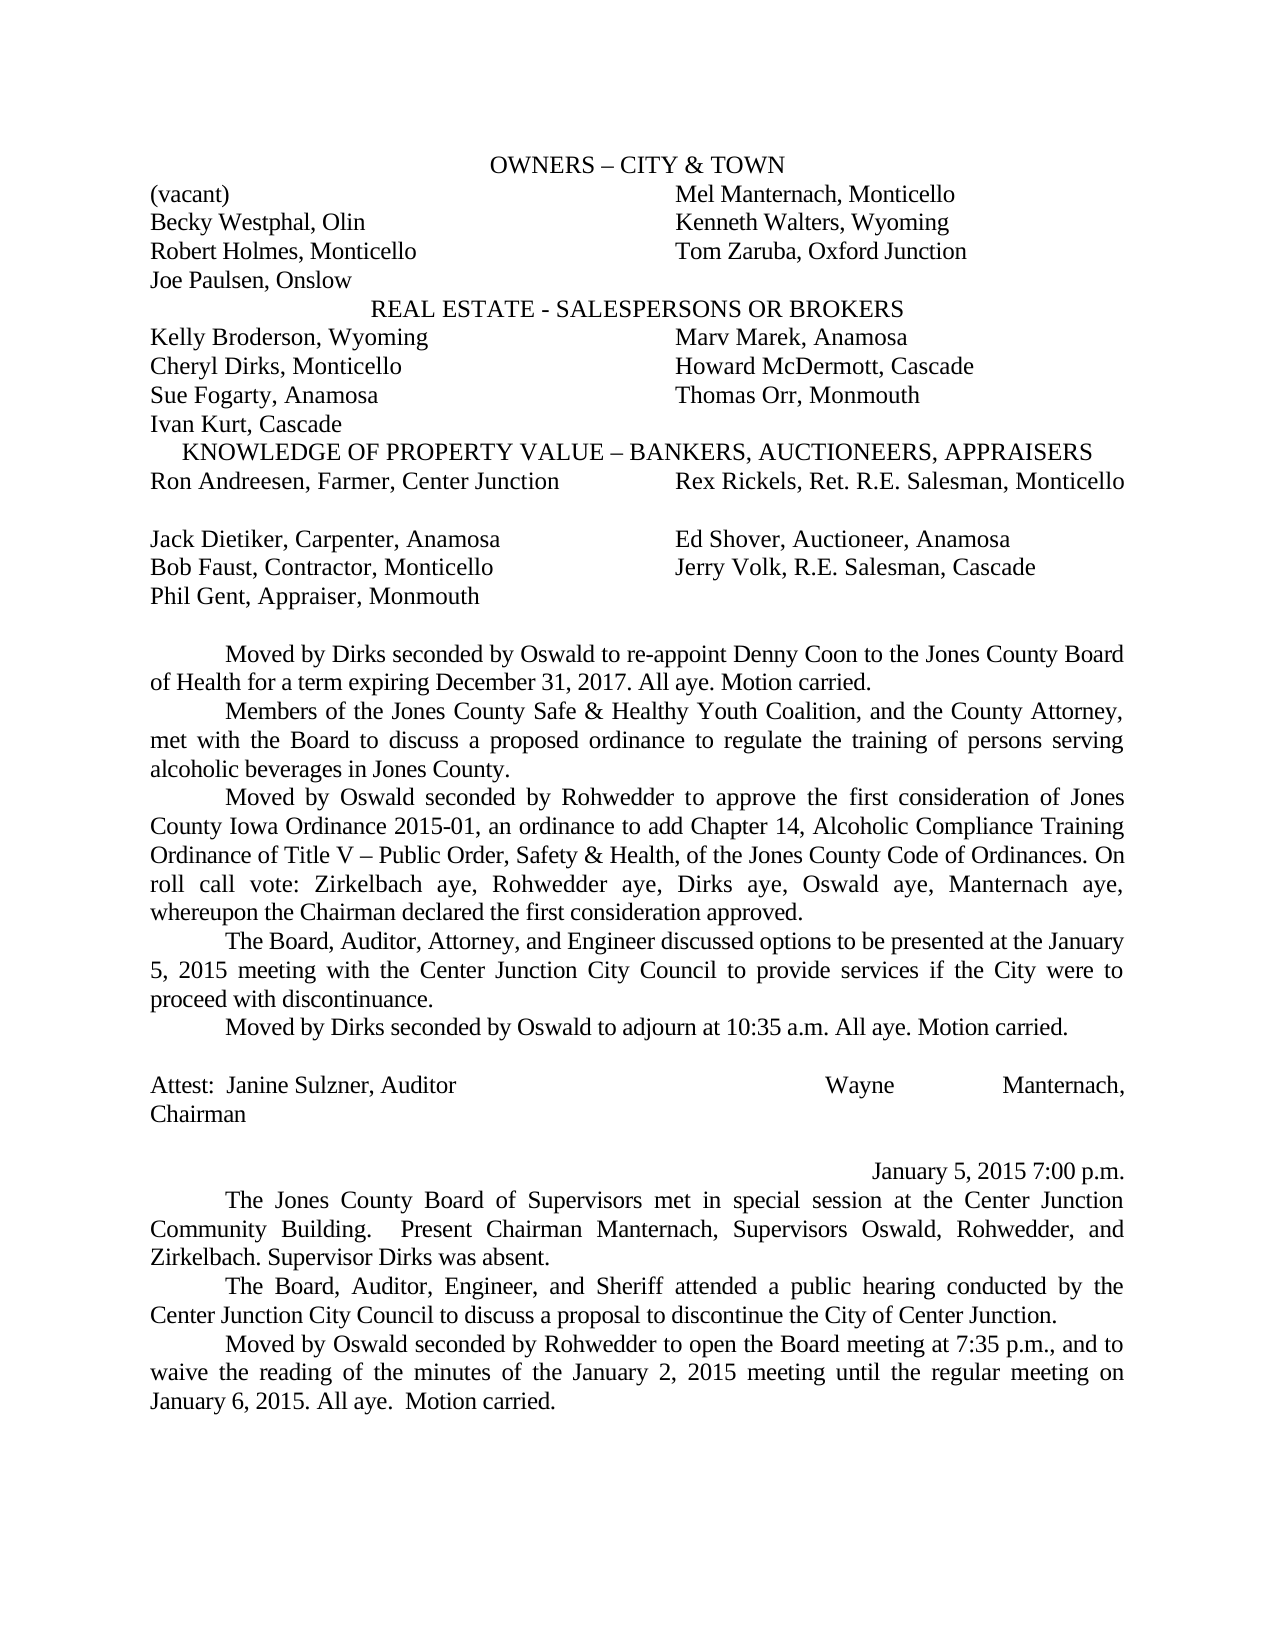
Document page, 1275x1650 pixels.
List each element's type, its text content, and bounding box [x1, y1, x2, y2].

text Cheryl Dirks, Monticello Howard McDermott, Cascade [150, 351, 1125, 380]
text Becky Westphal, Olin Kenneth Walters, Wyoming [150, 207, 1125, 236]
text Moved by Dirks seconded by Oswald to adjourn at 10:35 a.m. All aye. Motion carried. [150, 1012, 1125, 1041]
text Moved by Dirks seconded by Oswald to re-appoint Denny Coon to the Jones County Board of Health for a term expiring December 31, 2017. All aye. Motion carried. [150, 639, 1125, 696]
text (vacant) Mel Manternach, Monticello [150, 179, 1125, 207]
text Jack Dietiker, Carpenter, Anamosa Ed Shover, Auctioneer, Anamosa [150, 524, 1125, 552]
text KNOWLEDGE OF PROPERTY VALUE – BANKERS, AUCTIONEERS, APPRAISERS [150, 437, 1125, 466]
text Joe Paulsen, Onslow [150, 265, 1125, 294]
text REAL ESTATE - SALESPERSONS OR BROKERS [150, 294, 1125, 322]
text Bob Faust, Contractor, Monticello Jerry Volk, R.E. Salesman, Cascade [150, 552, 1125, 581]
text Moved by Oswald seconded by Rohwedder to open the Board meeting at 7:35 p.m., and to waive the reading of the minutes of the January 2, 2015 meeting until the regular meeting on January 6, 2015. All aye. Motion carried. [150, 1329, 1125, 1415]
text Sue Fogarty, Anamosa Thomas Orr, Monmouth [150, 380, 1125, 409]
text Phil Gent, Appraiser, Monmouth [150, 581, 1125, 610]
text Robert Holmes, Monticello Tom Zaruba, Oxford Junction [150, 236, 1125, 265]
text The Board, Auditor, Engineer, and Sheriff attended a public hearing conducted by the Center Junction City Council to discuss a proposal to discontinue the City of Center Junction. [150, 1271, 1125, 1329]
text Ivan Kurt, Cascade [150, 409, 1125, 437]
text The Board, Auditor, Attorney, and Engineer discussed options to be presented at the January 5, 2015 meeting with the Center Junction City Council to provide services if the City were to proceed with discontinuance. [150, 926, 1125, 1012]
text OWNERS – CITY & TOWN [150, 150, 1125, 179]
text Members of the Jones County Safe & Healthy Youth Coalition, and the County Attorney, met with the Board to discuss a proposed ordinance to regulate the training of persons serving alcoholic beverages in Jones County. [150, 696, 1125, 782]
text Ron Andreesen, Farmer, Center Junction Rex Rickels, Ret. R.E. Salesman, Monticello [150, 466, 1125, 524]
text January 5, 2015 7:00 p.m. [150, 1156, 1125, 1185]
text Kelly Broderson, Wyoming Marv Marek, Anamosa [150, 322, 1125, 351]
text Moved by Oswald seconded by Rohwedder to approve the first consideration of Jones County Iowa Ordinance 2015-01, an ordinance to add Chapter 14, Alcoholic Compliance Training Ordinance of Title V – Public Order, Safety & Health, of the Jones County Code of Ordinances. On roll call vote: Zirkelbach aye, Rohwedder aye, Dirks aye, Oswald aye, Manternach aye, whereupon the Chairman declared the first consideration approved. [150, 782, 1125, 926]
text Attest: Janine Sulzner, Auditor Wayne Manternach, Chairman [150, 1070, 1125, 1127]
text The Jones County Board of Supervisors met in special session at the Center Junction Community Building. Present Chairman Manternach, Supervisors Oswald, Rohwedder, and Zirkelbach. Supervisor Dirks was absent. [150, 1185, 1125, 1271]
